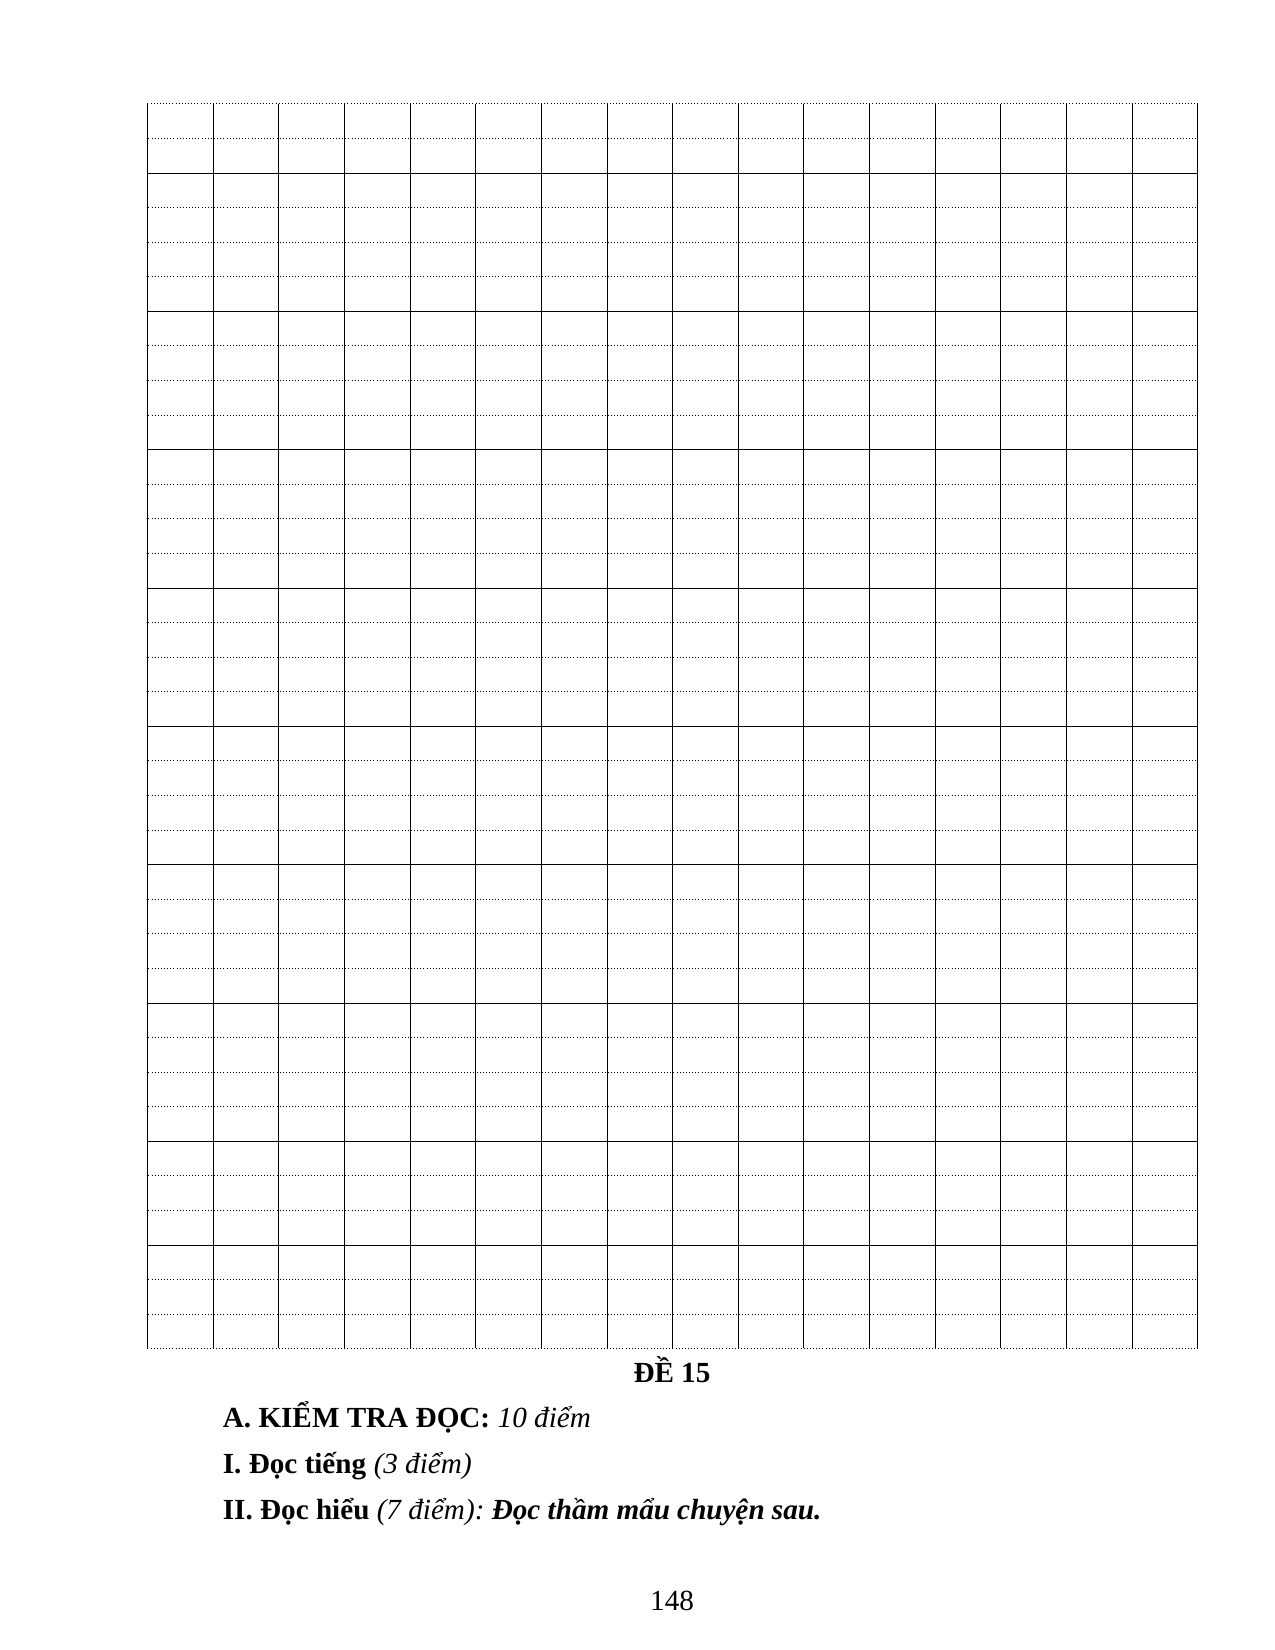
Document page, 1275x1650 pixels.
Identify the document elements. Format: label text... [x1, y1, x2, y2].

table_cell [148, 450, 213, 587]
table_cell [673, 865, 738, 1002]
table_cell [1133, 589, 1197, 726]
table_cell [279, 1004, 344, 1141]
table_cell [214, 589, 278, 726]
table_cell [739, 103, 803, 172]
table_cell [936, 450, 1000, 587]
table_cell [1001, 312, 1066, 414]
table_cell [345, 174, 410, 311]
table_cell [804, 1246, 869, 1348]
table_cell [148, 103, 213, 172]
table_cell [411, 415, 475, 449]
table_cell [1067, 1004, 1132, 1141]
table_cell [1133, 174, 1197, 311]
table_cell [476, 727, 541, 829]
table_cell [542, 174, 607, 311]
text ĐỀ 15 [148, 1349, 1196, 1391]
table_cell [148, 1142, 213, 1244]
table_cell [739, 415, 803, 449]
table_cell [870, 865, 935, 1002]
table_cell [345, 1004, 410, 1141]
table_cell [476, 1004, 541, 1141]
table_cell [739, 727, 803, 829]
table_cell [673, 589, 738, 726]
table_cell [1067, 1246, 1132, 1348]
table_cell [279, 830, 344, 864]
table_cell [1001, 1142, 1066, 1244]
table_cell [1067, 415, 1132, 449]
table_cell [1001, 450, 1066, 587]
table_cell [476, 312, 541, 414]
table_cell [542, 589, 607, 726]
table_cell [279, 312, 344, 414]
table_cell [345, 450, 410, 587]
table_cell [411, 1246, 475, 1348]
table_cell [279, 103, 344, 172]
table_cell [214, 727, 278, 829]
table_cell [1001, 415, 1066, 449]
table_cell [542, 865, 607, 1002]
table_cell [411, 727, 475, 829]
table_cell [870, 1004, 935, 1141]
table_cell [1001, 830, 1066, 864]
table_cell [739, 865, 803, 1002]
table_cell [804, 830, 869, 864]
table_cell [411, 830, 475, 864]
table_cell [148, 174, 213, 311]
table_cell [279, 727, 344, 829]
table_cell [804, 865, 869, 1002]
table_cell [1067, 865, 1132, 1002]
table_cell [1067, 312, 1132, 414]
text I. Đọc tiếng (3 điểm) [148, 1437, 1196, 1483]
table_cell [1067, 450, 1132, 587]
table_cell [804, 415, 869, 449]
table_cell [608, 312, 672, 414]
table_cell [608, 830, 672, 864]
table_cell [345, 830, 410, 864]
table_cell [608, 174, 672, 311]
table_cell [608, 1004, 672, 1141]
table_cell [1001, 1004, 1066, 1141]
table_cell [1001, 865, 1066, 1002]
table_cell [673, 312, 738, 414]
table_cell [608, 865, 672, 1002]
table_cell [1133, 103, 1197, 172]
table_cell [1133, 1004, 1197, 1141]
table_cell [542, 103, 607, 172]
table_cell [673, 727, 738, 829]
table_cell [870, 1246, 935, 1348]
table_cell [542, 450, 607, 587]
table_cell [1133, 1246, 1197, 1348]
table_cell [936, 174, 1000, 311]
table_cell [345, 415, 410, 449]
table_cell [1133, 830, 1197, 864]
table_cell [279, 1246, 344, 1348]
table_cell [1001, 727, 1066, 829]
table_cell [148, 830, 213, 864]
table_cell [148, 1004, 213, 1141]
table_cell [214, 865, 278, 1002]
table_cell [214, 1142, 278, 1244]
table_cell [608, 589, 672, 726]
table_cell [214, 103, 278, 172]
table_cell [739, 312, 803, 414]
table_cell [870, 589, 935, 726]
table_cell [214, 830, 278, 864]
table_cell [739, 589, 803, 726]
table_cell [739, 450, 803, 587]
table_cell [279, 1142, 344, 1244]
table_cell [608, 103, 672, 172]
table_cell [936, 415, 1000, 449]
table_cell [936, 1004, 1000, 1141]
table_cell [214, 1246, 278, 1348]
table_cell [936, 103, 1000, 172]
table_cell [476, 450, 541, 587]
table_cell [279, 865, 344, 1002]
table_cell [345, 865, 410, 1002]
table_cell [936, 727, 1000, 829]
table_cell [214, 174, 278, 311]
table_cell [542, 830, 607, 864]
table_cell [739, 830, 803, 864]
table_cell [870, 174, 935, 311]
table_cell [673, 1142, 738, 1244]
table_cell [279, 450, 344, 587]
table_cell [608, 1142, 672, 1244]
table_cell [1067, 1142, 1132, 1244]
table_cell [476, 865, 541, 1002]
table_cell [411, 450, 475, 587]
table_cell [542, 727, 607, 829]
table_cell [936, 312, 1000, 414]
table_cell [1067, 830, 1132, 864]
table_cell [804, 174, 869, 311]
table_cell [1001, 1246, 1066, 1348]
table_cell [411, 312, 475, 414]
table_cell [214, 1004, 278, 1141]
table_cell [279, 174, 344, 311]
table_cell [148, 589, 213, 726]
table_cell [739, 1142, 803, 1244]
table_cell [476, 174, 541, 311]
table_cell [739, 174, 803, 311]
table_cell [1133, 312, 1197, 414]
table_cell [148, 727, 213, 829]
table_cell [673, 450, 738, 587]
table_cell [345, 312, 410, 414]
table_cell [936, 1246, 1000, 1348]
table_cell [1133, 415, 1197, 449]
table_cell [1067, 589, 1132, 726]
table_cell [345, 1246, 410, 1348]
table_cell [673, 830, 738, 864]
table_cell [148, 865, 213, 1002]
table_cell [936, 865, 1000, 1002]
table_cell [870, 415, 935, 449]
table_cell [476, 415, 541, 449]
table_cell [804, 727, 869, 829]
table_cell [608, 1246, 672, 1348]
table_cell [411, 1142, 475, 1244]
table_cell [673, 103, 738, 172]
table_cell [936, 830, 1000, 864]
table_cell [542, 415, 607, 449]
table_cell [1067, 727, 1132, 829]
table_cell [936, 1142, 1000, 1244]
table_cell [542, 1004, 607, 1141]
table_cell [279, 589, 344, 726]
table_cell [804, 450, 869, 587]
text II. Đọc hiểu (7 điểm): Đọc thầm mẩu chuyện sau. [148, 1483, 1196, 1528]
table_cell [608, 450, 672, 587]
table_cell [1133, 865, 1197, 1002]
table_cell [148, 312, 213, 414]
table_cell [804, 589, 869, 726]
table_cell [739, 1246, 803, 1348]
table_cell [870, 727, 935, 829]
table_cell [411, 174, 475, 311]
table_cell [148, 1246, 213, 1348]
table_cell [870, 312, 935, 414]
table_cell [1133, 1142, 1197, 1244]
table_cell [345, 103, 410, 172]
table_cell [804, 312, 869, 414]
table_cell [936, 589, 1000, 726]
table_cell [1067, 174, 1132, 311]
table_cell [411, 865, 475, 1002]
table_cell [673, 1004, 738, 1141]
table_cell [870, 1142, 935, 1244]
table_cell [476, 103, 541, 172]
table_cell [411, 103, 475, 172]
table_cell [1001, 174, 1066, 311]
text A. KIỂM TRA ĐỌC: 10 điểm [148, 1391, 1196, 1437]
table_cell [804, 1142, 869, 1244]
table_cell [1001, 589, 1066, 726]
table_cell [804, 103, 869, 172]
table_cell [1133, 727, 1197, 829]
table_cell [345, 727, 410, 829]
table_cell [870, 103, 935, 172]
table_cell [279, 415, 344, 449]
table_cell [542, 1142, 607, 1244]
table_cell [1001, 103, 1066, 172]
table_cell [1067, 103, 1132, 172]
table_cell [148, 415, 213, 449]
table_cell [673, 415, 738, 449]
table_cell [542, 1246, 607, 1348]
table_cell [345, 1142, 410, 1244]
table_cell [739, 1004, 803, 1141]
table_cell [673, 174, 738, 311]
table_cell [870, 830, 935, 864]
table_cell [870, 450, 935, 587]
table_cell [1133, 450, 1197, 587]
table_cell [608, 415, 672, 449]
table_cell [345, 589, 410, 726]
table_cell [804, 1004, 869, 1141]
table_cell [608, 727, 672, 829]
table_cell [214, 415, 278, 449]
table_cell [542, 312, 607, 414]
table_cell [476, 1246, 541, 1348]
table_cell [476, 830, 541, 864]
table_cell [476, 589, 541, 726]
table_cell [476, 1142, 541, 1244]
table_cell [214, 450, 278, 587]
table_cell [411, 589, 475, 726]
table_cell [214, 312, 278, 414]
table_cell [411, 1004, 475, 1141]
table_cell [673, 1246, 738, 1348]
